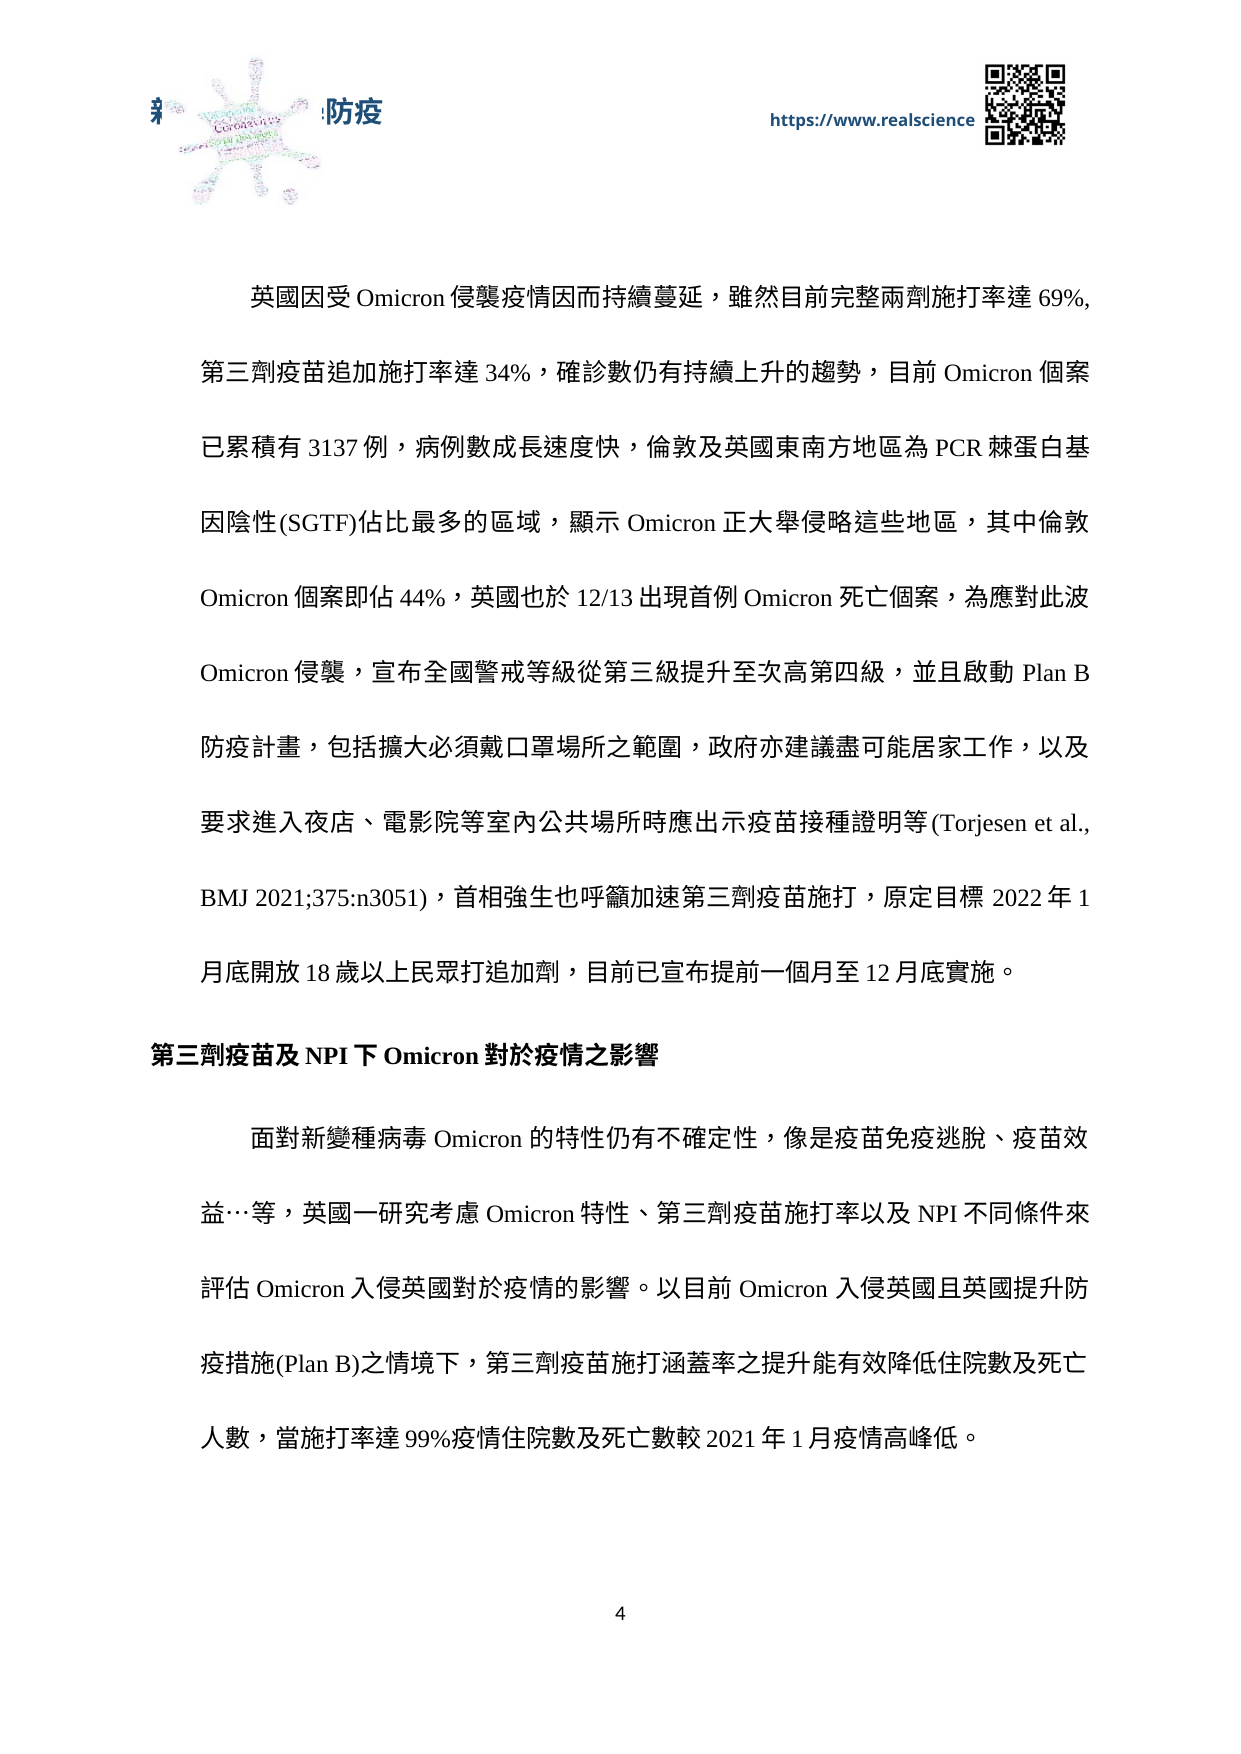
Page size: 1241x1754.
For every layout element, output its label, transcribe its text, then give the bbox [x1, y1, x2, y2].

picture [974, 54, 1072, 151]
text 英國因受Omicron侵襲疫情因而持續蔓延，雖然目前完整兩劑施打率達69%, 第三劑疫苗追加施打率達34%，確診數仍有持續上升的趨勢，目前Omicron 個案已累積有3137例，病例數成長速度快，倫敦及英國東南方地區為PCR棘蛋白基因陰性(SGTF)佔比最多的區域，顯示Omicron正大舉侵略這些地區，其中倫敦Omicron個案即佔44%，英國也於12/13出現首例Omicron 死亡個案，為應對此波Omicron侵襲，宣布全國警戒等級從第三級提升至次高第四級，並且啟動Plan B防疫計畫，包括擴大必須戴口罩場所之範圍，政府亦建議盡可能居家工作，以及要求進入夜店、電影院等室內公共場所時應出示疫苗接種證明等(Torjesen et al., BMJ 2021;375:n3051)，首相強生也呼籲加速第三劑疫苗施打，原定目標 2022年1月底開放18歲以上民眾打追加劑，目前已宣布提前一個月至12月底實施。 [200, 277, 1090, 989]
text 第三劑疫苗及NPI下Omicron對於疫情之影響 [150, 1035, 1090, 1072]
text 面對新變種病毒Omicron 的特性仍有不確定性，像是疫苗免疫逃脫、疫苗效益…等，英國一研究考慮Omicron特性、第三劑疫苗施打率以及NPI不同條件來評估Omicron入侵英國對於疫情的影響。以目前Omicron 入侵英國且英國提升防疫措施(Plan B)之情境下，第三劑疫苗施打涵蓋率之提升能有效降低住院數及死亡人數，當施打率達99%疫情住院數及死亡數較2021年1月疫情高峰低。 [200, 1118, 1090, 1455]
picture [159, 53, 322, 206]
